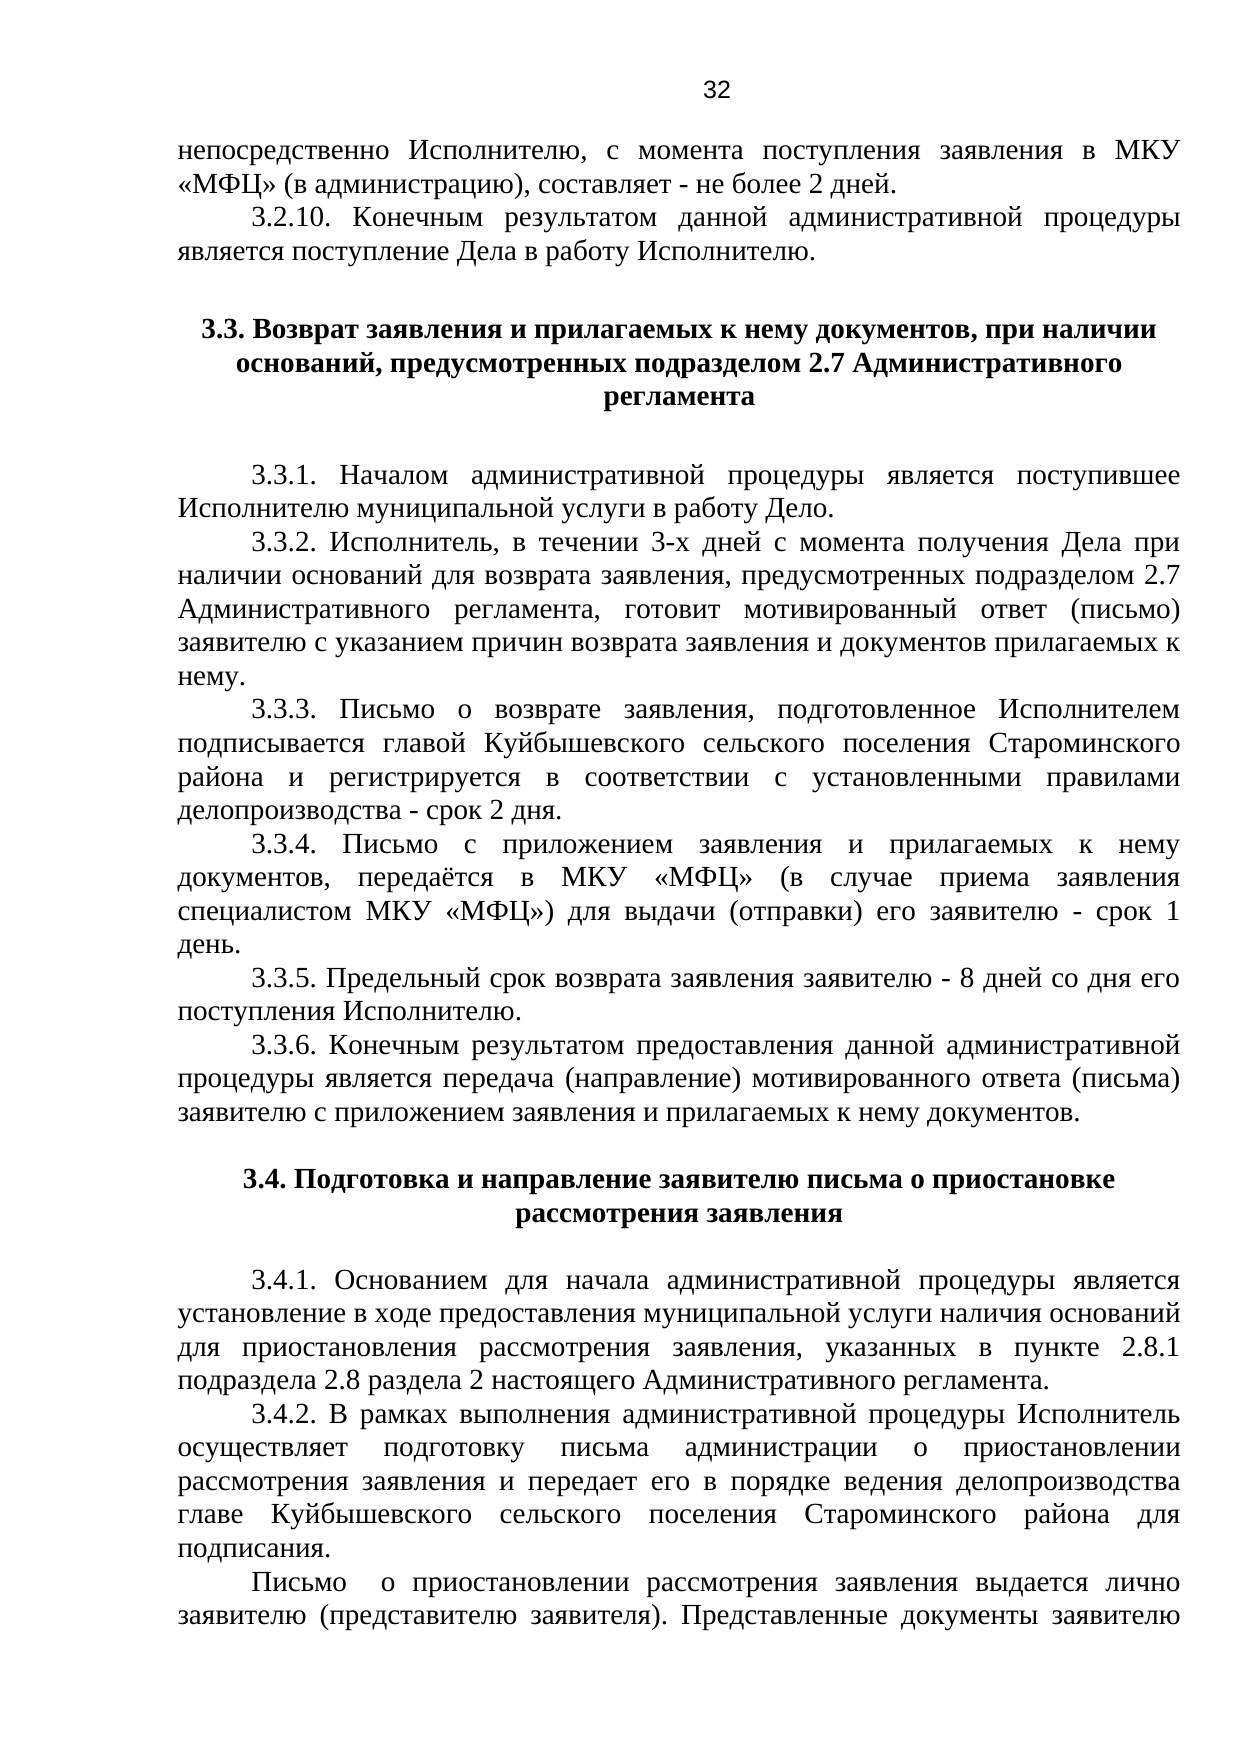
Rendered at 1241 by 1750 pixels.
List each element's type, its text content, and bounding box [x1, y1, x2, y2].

subtitle 3.3. Возврат заявления и прилагаемых к нему документов, при наличии оснований, предусмотренных подразделом 2.7 Административного регламента [177, 311, 1181, 412]
text 3.3.6. Конечным результатом предоставления данной административной процедуры является передача (направление) мотивированного ответа (письма) заявителю с приложением заявления и прилагаемых к нему документов. [177, 1027, 1181, 1128]
text 3.3.4. Письмо с приложением заявления и прилагаемых к нему документов, передаётся в МКУ «МФЦ» (в случае приема заявления специалистом МКУ «МФЦ») для выдачи (отправки) его заявителю - срок 1 день. [177, 826, 1181, 960]
text 3.4. Подготовка и направление заявителю письма о приостановке рассмотрения заявления [177, 1161, 1181, 1228]
text 3.2.10. Конечным результатом данной административной процедуры является поступление Дела в работу Исполнителю. [177, 199, 1181, 267]
text 3.3.1. Началом административной процедуры является поступившее Исполнителю муниципальной услуги в работу Дело. [177, 457, 1181, 524]
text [177, 132, 1181, 199]
text 3.3.2. Исполнитель, в течении 3-х дней с момента получения Дела при наличии оснований для возврата заявления, предусмотренных подразделом 2.7 Административного регламента, готовит мотивированный ответ (письмо) заявителю с указанием причин возврата заявления и документов прилагаемых к нему. [177, 524, 1181, 692]
text 3.4.1. Основанием для начала административной процедуры является установление в ходе предоставления муниципальной услуги наличия оснований для приостановления рассмотрения заявления, указанных в пункте 2.8.1 подраздела 2.8 раздела 2 настоящего Административного регламента. [177, 1262, 1181, 1396]
text 3.3.5. Предельный срок возврата заявления заявителю - 8 дней со дня его поступления Исполнителю. [177, 960, 1181, 1027]
text 3.3.3. Письмо о возврате заявления, подготовленное Исполнителем подписывается главой Куйбышевского сельского поселения Староминского района и регистрируется в соответствии с установленными правилами делопроизводства - срок 2 дня. [177, 692, 1181, 826]
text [177, 1564, 1181, 1631]
text 3.4.2. В рамках выполнения административной процедуры Исполнитель осуществляет подготовку письма администрации о приостановлении рассмотрения заявления и передает его в порядке ведения делопроизводства главе Куйбышевского сельского поселения Староминского района для подписания. [177, 1396, 1181, 1564]
